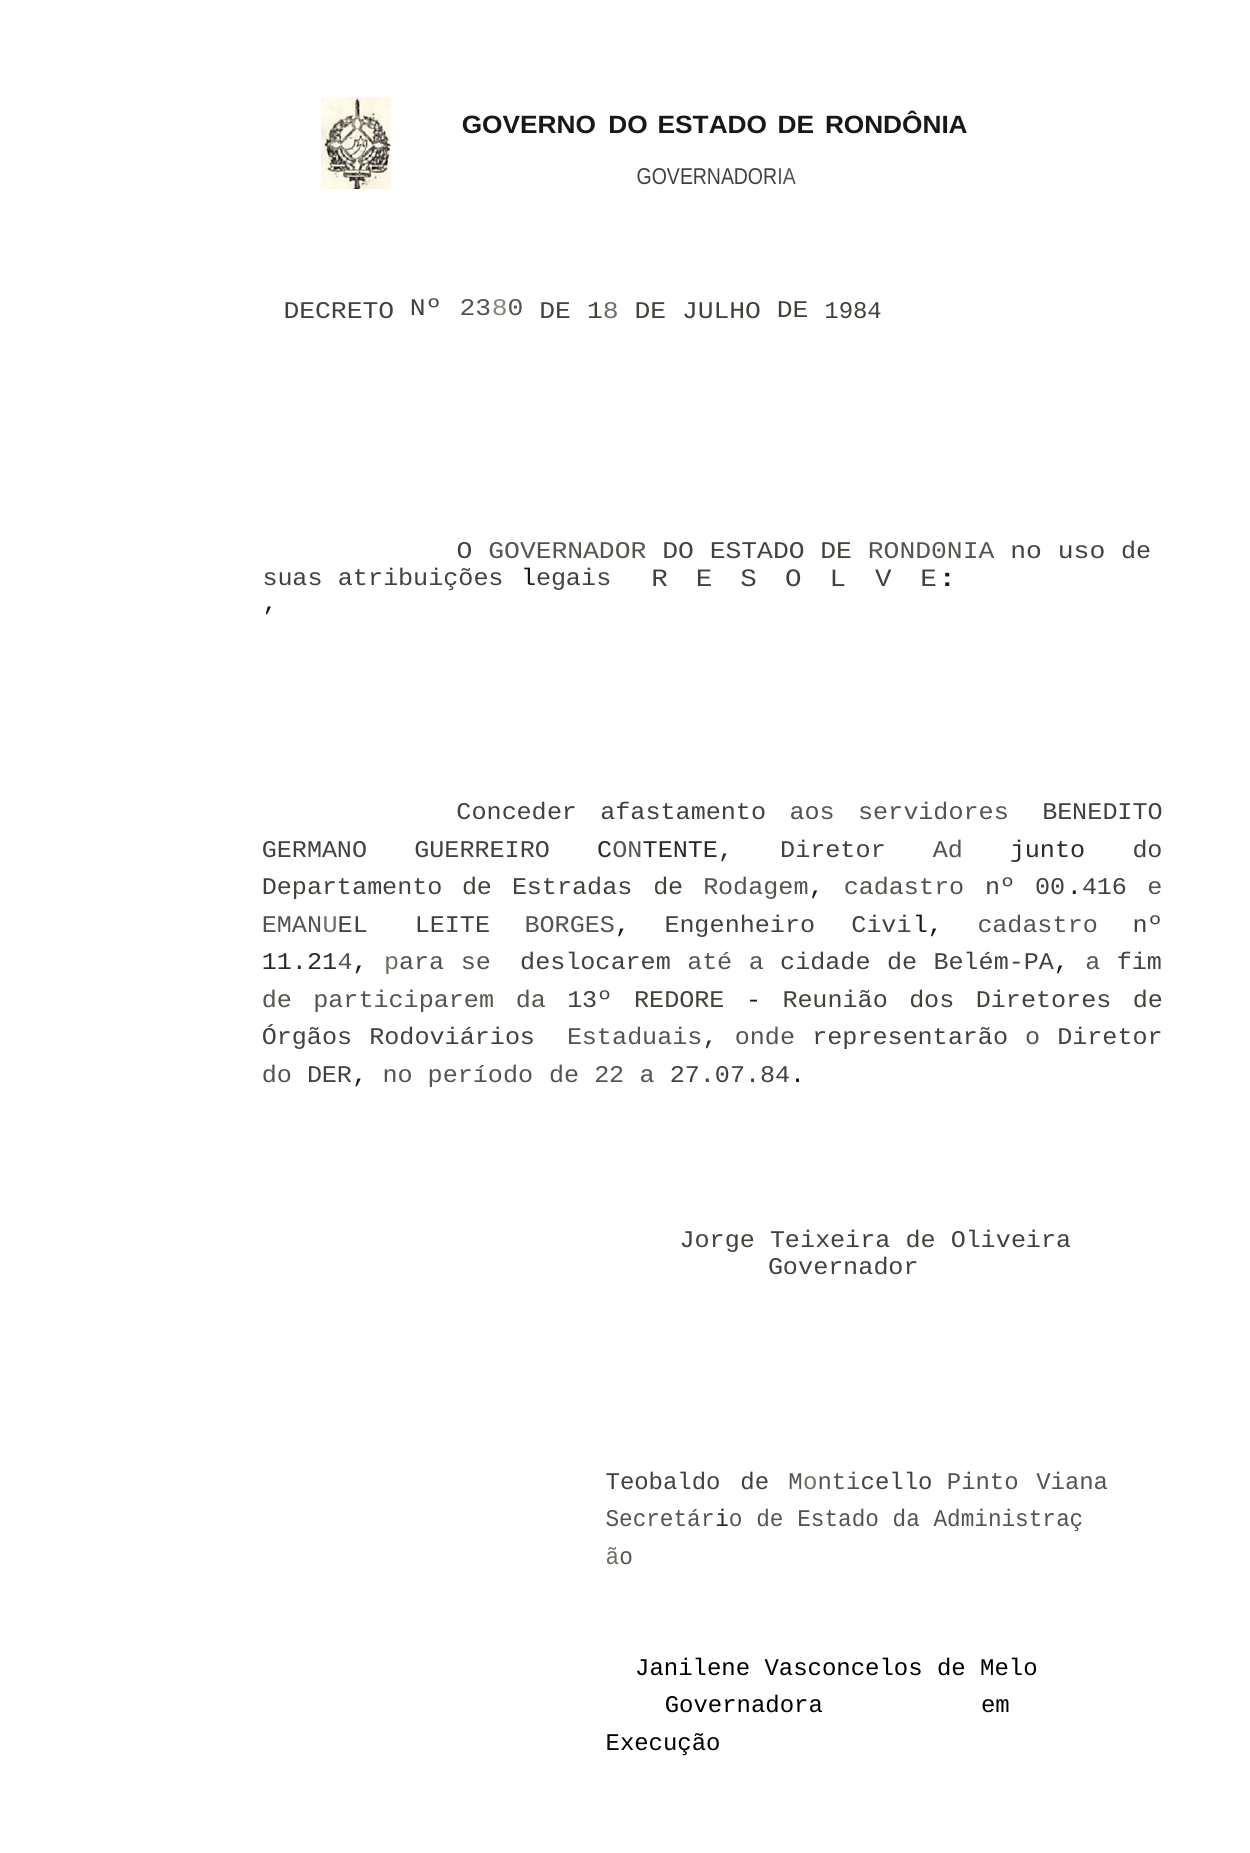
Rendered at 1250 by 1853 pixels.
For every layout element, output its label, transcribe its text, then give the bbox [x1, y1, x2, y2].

text Jorge Teixeira de Oliveira [202, 1227, 1174, 1254]
text Governadora em Execução [605, 1693, 1116, 1757]
text Janilene Vasconcelos de Melo [605, 1656, 1116, 1683]
text suas atribuições legais , [262, 566, 627, 615]
text GOVERNADORIA [257, 163, 1174, 189]
text DECRETO Nº 2380 DE 18 DE JULHO DE 1984 [3, 254, 1162, 326]
text GOVERNO DO ESTADO DE RONDÔNIA [254, 110, 1174, 139]
picture [321, 97, 391, 110]
text Teobaldo de Monticello Pinto Viana Secretário de Estado da Administraç ão [605, 1470, 1116, 1571]
text O GOVERNADOR DO ESTADO DE ROND0NIA no uso de [3, 494, 1162, 566]
text Governador [723, 1254, 1174, 1282]
text R E S O L V E: [651, 566, 1174, 592]
text Conceder afastamento aos servidores BENEDITO GERMANO GUERREIRO CONTENTE, Diretor Ad junto do Departamento de Estradas de Rodagem, cadastro nº 00.416 e EMANUEL LEITE BORGES, Engenheiro Civil, cadastro nº 11.214, para se deslocarem até a cidade de Belém-PA, a fim de participarem da 13º REDORE - Reunião dos Diretores de Órgãos Rodoviários Estaduais, onde representarão o Diretor do DER, no período de 22 a 27.07.84. [262, 800, 1163, 1089]
picture [321, 139, 391, 163]
